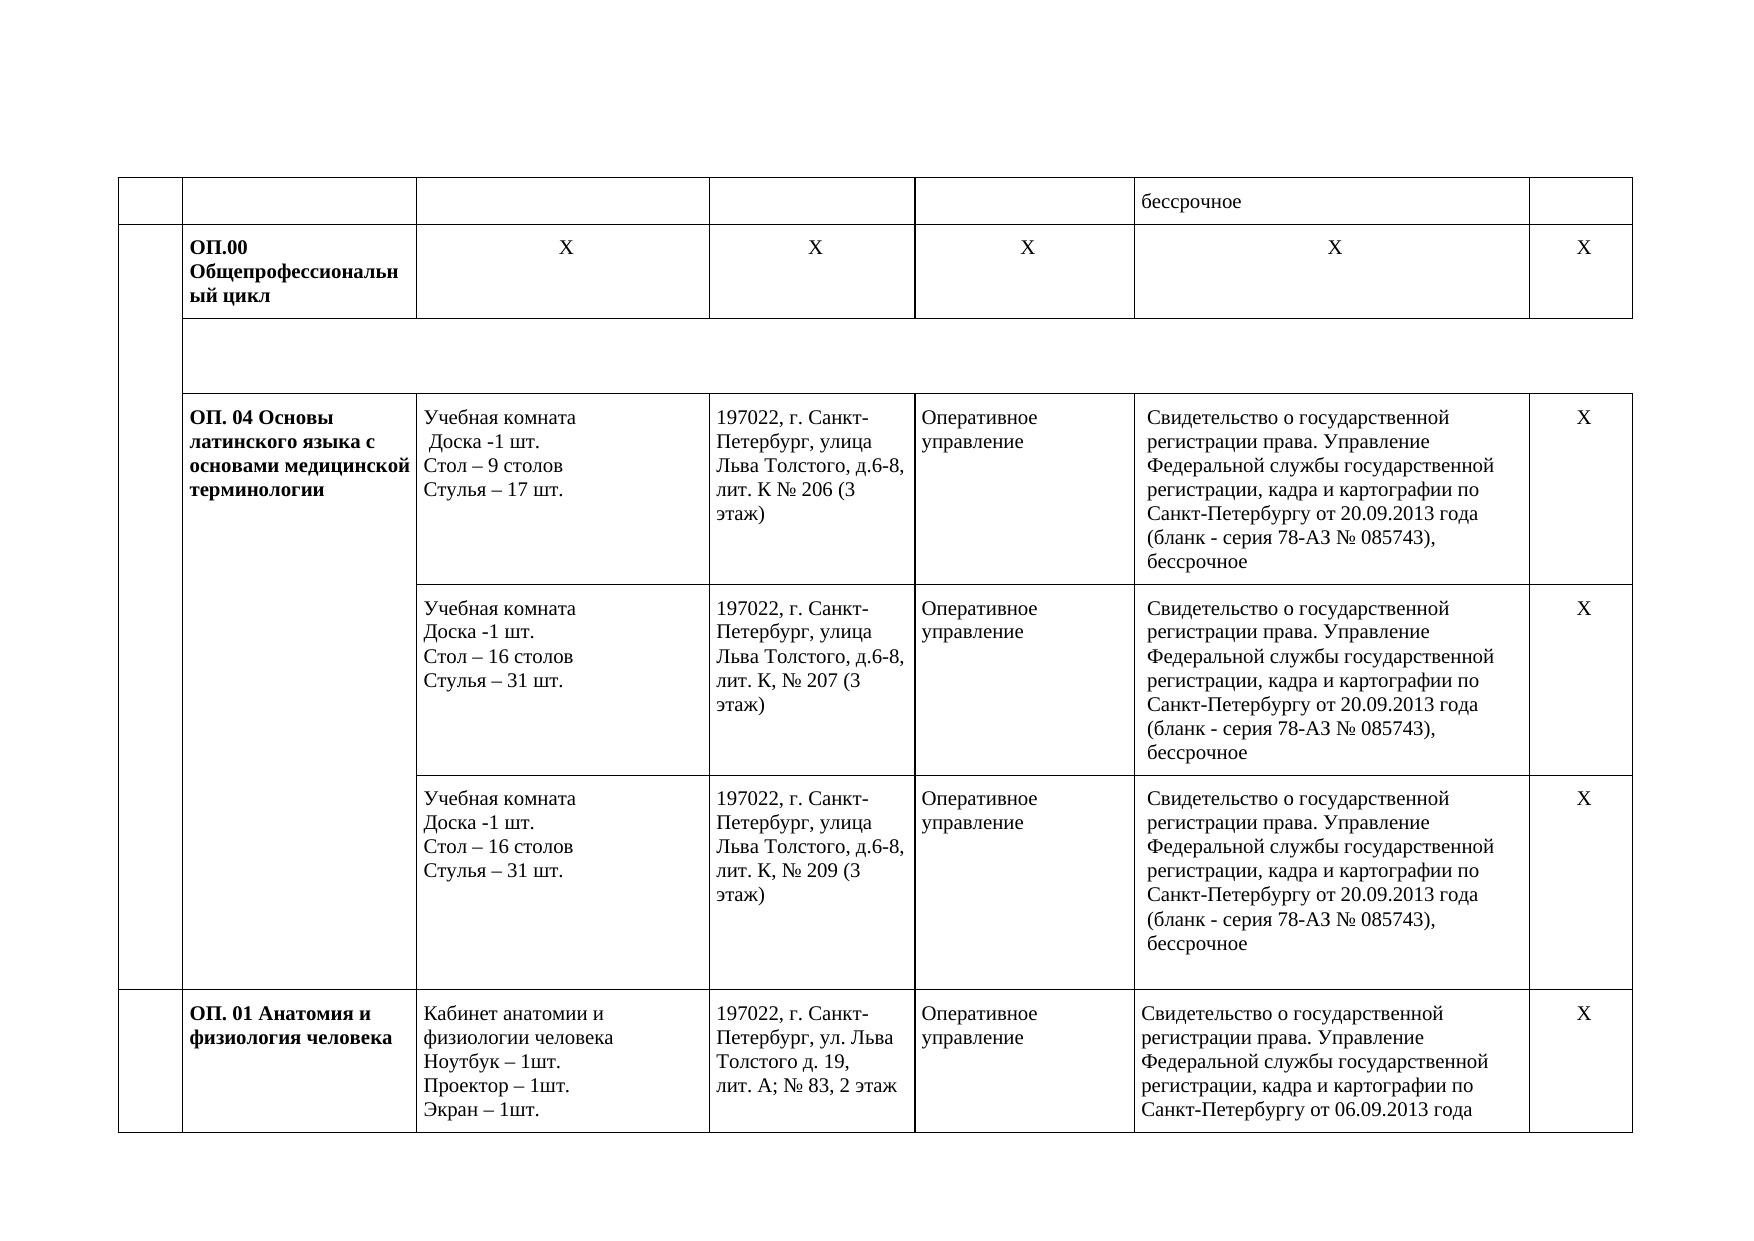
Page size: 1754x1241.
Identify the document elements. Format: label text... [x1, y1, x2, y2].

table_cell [183, 990, 416, 1132]
table_cell Свидетельство о государственной регистрации права. Управление Федеральной службы государственной регистрации, кадра и картографии по Санкт-Петербургу от 20.09.2013 года (бланк - серия 78-АЗ № 085743), бессрочное [1135, 394, 1529, 584]
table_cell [1135, 178, 1529, 223]
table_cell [710, 990, 914, 1132]
table_cell Оперативное управление [916, 585, 1134, 774]
table_cell [119, 225, 182, 989]
table_cell Учебная комната Доска -1 шт. Стол – 9 столов Стулья – 17 шт. [417, 394, 709, 584]
table_cell X [1530, 990, 1632, 1132]
table_cell 197022, г. Санкт-Петербург, улица Льва Толстого, д.6-8, лит. К № 206 (3 этаж) [710, 394, 914, 584]
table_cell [916, 990, 1134, 1132]
table_cell Х [916, 225, 1134, 318]
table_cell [1135, 990, 1529, 1132]
table_cell Учебная комната Доска -1 шт. Стол – 16 столов Стулья – 31 шт. [417, 585, 709, 774]
table_cell Оперативное управление [916, 394, 1134, 584]
table_cell Свидетельство о государственной регистрации права. Управление Федеральной службы государственной регистрации, кадра и картографии по Санкт-Петербургу от 20.09.2013 года (бланк - серия 78-АЗ № 085743), бессрочное [1135, 585, 1529, 774]
table_cell Свидетельство о государственной регистрации права. Управление Федеральной службы государственной регистрации, кадра и картографии по Санкт-Петербургу от 20.09.2013 года (бланк - серия 78-АЗ № 085743), бессрочное [1135, 776, 1529, 989]
table_cell ОП. 04 Основы латинского языка с основами медицинской терминологии [183, 394, 416, 989]
table_cell X [1530, 178, 1632, 223]
table_cell X [1530, 585, 1632, 774]
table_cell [417, 178, 709, 223]
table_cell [710, 178, 914, 223]
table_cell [417, 990, 709, 1132]
table_cell Х [710, 225, 914, 318]
table_cell 197022, г. Санкт-Петербург, улица Льва Толстого, д.6-8, лит. К, № 207 (3 этаж) [710, 585, 914, 774]
table_cell Учебная комната Доска -1 шт. Стол – 16 столов Стулья – 31 шт. [417, 776, 709, 989]
table_cell X [1530, 776, 1632, 989]
table_cell Х [1135, 225, 1529, 318]
table_cell [119, 990, 182, 1132]
table_cell X [1530, 394, 1632, 584]
table_cell ОП.00 Общепрофессиональный цикл [183, 225, 416, 318]
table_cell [916, 178, 1134, 223]
table_cell [119, 178, 182, 223]
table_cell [183, 178, 416, 223]
table_cell Х [1530, 225, 1632, 318]
table_cell Оперативное управление [916, 776, 1134, 989]
table_cell 197022, г. Санкт-Петербург, улица Льва Толстого, д.6-8, лит. К, № 209 (3 этаж) [710, 776, 914, 989]
table_cell Х [417, 225, 709, 318]
